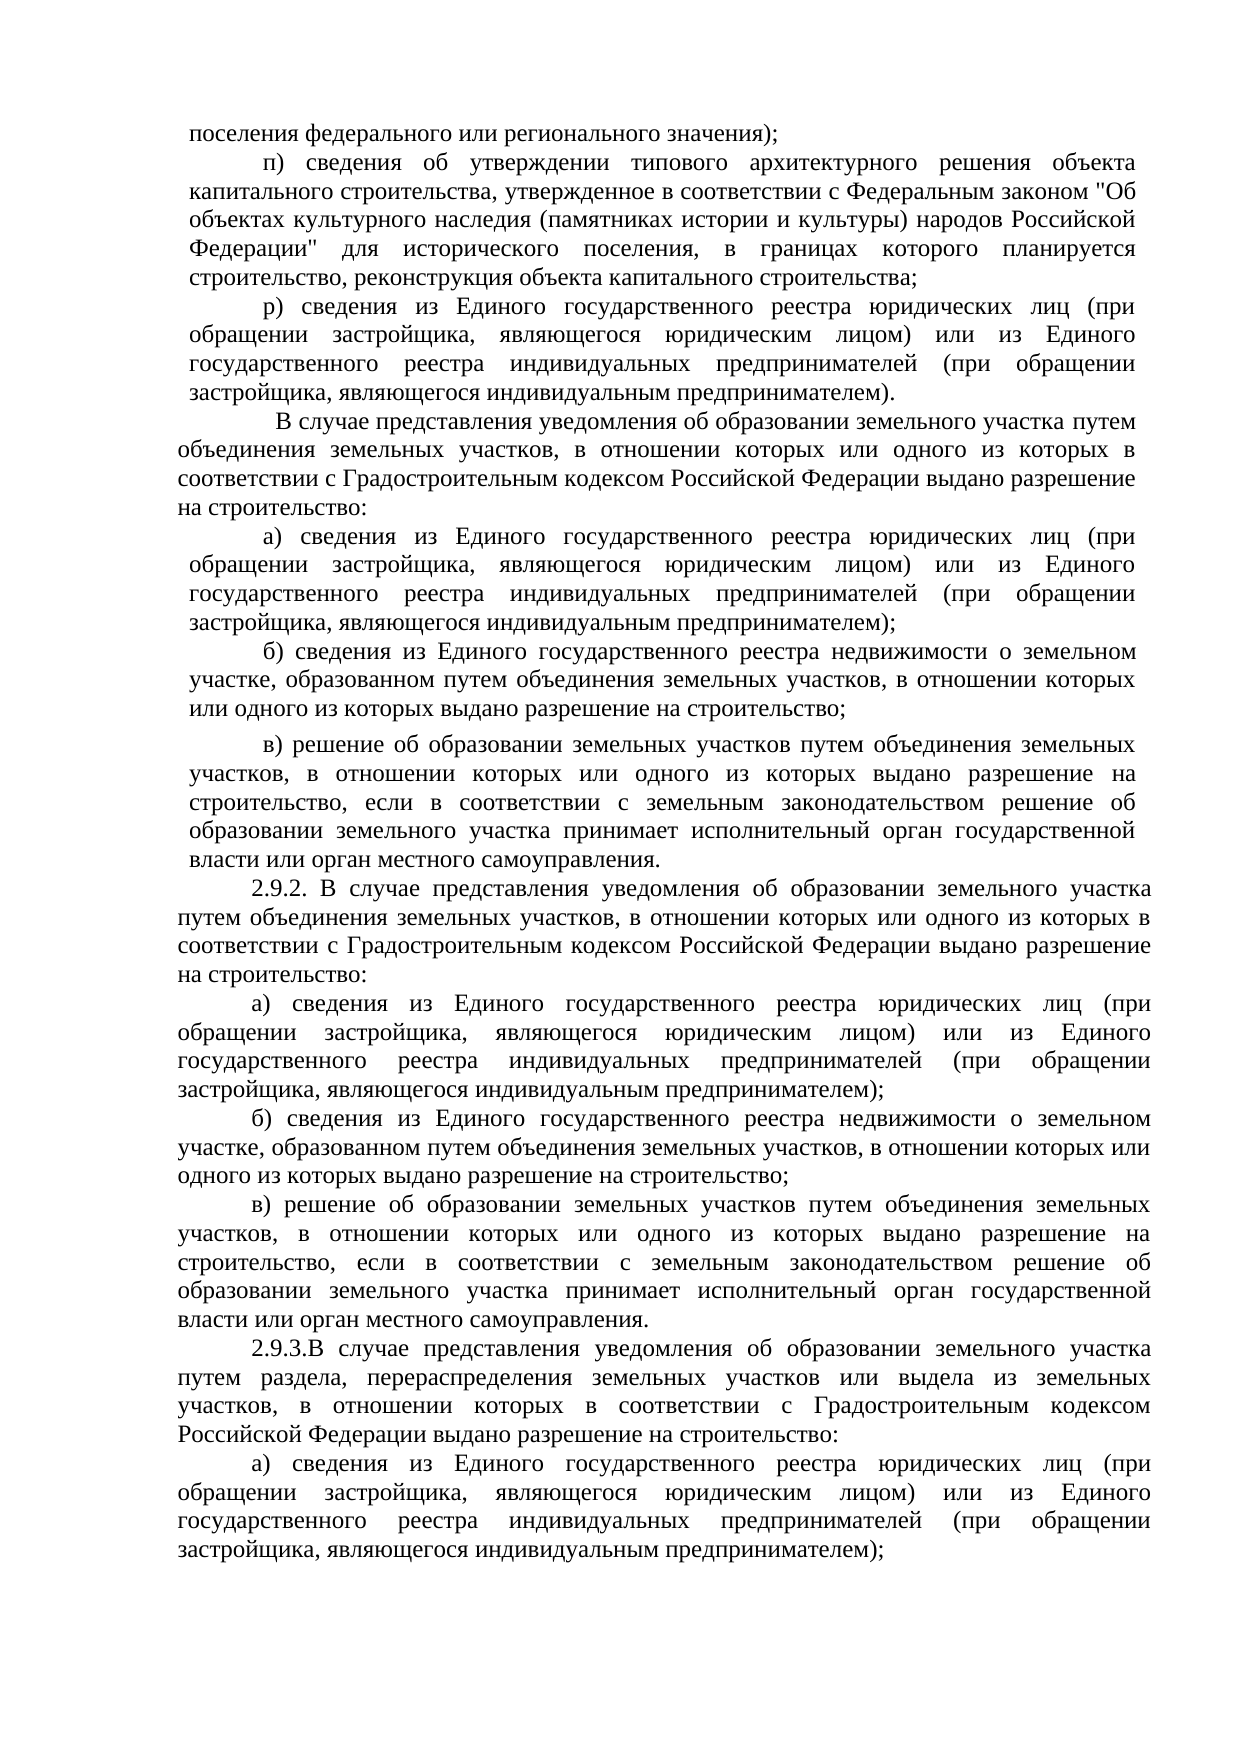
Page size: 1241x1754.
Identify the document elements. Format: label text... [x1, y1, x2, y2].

text 2.9.2. В случае представления уведомления об образовании земельного участка путем объединения земельных участков, в отношении которых или одного из которых в соответствии с Градостроительным кодексом Российской Федерации выдано разрешение на строительство: [177, 873, 1152, 988]
text б) сведения из Единого государственного реестра недвижимости о земельном участке, образованном путем объединения земельных участков, в отношении которых или одного из которых выдано разрешение на строительство; [177, 1103, 1152, 1189]
text В случае представления уведомления об образовании земельного участка путем объединения земельных участков, в отношении которых или одного из которых в соответствии с Градостроительным кодексом Российской Федерации выдано разрешение на строительство: [177, 406, 1136, 521]
text п) сведения об утверждении типового архитектурного решения объекта капитального строительства, утвержденное в соответствии с Федеральным законом "Об объектах культурного наследия (памятниках истории и культуры) народов Российской Федерации" для исторического поселения, в границах которого планируется строительство, реконструкция объекта капитального строительства; [189, 147, 1137, 291]
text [189, 118, 1136, 147]
text 2.9.3.В случае представления уведомления об образовании земельного участка путем раздела, перераспределения земельных участков или выдела из земельных участков, в отношении которых в соответствии с Градостроительным кодексом Российской Федерации выдано разрешение на строительство: [177, 1333, 1152, 1448]
text р) сведения из Единого государственного реестра юридических лиц (при обращении застройщика, являющегося юридическим лицом) или из Единого государственного реестра индивидуальных предпринимателей (при обращении застройщика, являющегося индивидуальным предпринимателем). [189, 291, 1136, 406]
text в) решение об образовании земельных участков путем объединения земельных участков, в отношении которых или одного из которых выдано разрешение на строительство, если в соответствии с земельным законодательством решение об образовании земельного участка принимает исполнительный орган государственной власти или орган местного самоуправления. [177, 1189, 1152, 1333]
text б) сведения из Единого государственного реестра недвижимости о земельном участке, образованном путем объединения земельных участков, в отношении которых или одного из которых выдано разрешение на строительство; [189, 636, 1137, 722]
text в) решение об образовании земельных участков путем объединения земельных участков, в отношении которых или одного из которых выдано разрешение на строительство, если в соответствии с земельным законодательством решение об образовании земельного участка принимает исполнительный орган государственной власти или орган местного самоуправления. [189, 729, 1136, 873]
